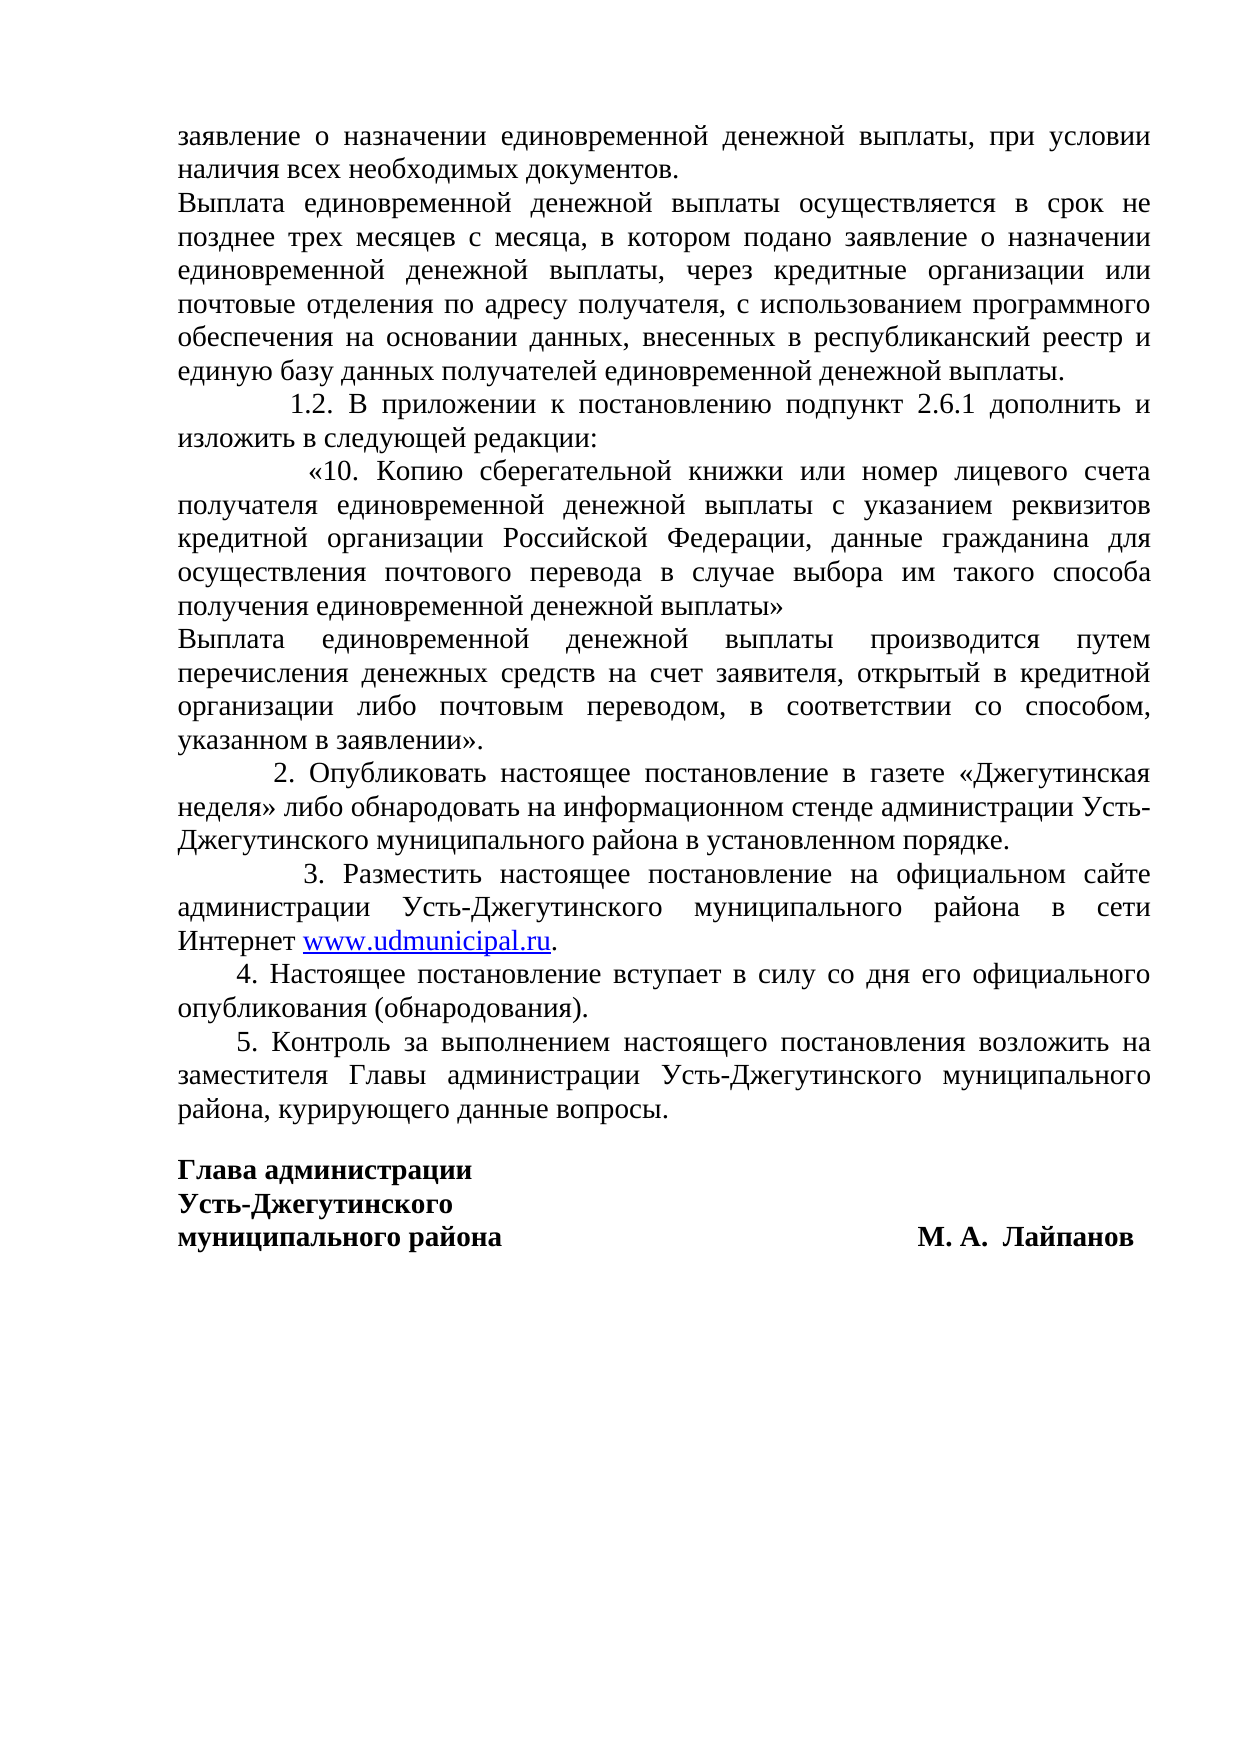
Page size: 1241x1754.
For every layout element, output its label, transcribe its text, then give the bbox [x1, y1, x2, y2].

text 3. Разместить настоящее постановление на официальном сайте администрации Усть-Джегутинского муниципального района в сети Интернет www.udmunicipal.ru. [177, 856, 1152, 957]
text 5. Контроль за выполнением настоящего постановления возложить на заместителя Главы администрации Усть-Джегутинского муниципального района, курирующего данные вопросы. [177, 1024, 1152, 1124]
text 1.2. В приложении к постановлению подпункт 2.6.1 дополнить и изложить в следующей редакции: [177, 386, 1152, 453]
text 2. Опубликовать настоящее постановление в газете «Джегутинская неделя» либо обнародовать на информационном стенде администрации Усть-Джегутинского муниципального района в установленном порядке. [177, 755, 1152, 856]
text «10. Копию сберегательной книжки или номер лицевого счета получателя единовременной денежной выплаты с указанием реквизитов кредитной организации Российской Федерации, данные гражданина для осуществления почтового перевода в случае выбора им такого способа получения единовременной денежной выплаты» [177, 453, 1152, 621]
text Усть-Джегутинского [177, 1186, 1152, 1219]
text Выплата единовременной денежной выплаты производится путем перечисления денежных средств на счет заявителя, открытый в кредитной организации либо почтовым переводом, в соответствии со способом, указанном в заявлении». [177, 621, 1152, 755]
text 4. Настоящее постановление вступает в силу со дня его официального опубликования (обнародования). [177, 957, 1152, 1024]
text Глава администрации [177, 1152, 1152, 1186]
text муниципального района М. А. Лайпанов [177, 1219, 1152, 1253]
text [177, 118, 1152, 185]
text Выплата единовременной денежной выплаты осуществляется в срок не позднее трех месяцев с месяца, в котором подано заявление о назначении единовременной денежной выплаты, через кредитные организации или почтовые отделения по адресу получателя, с использованием программного обеспечения на основании данных, внесенных в республиканский реестр и единую базу данных получателей единовременной денежной выплаты. [177, 185, 1152, 386]
